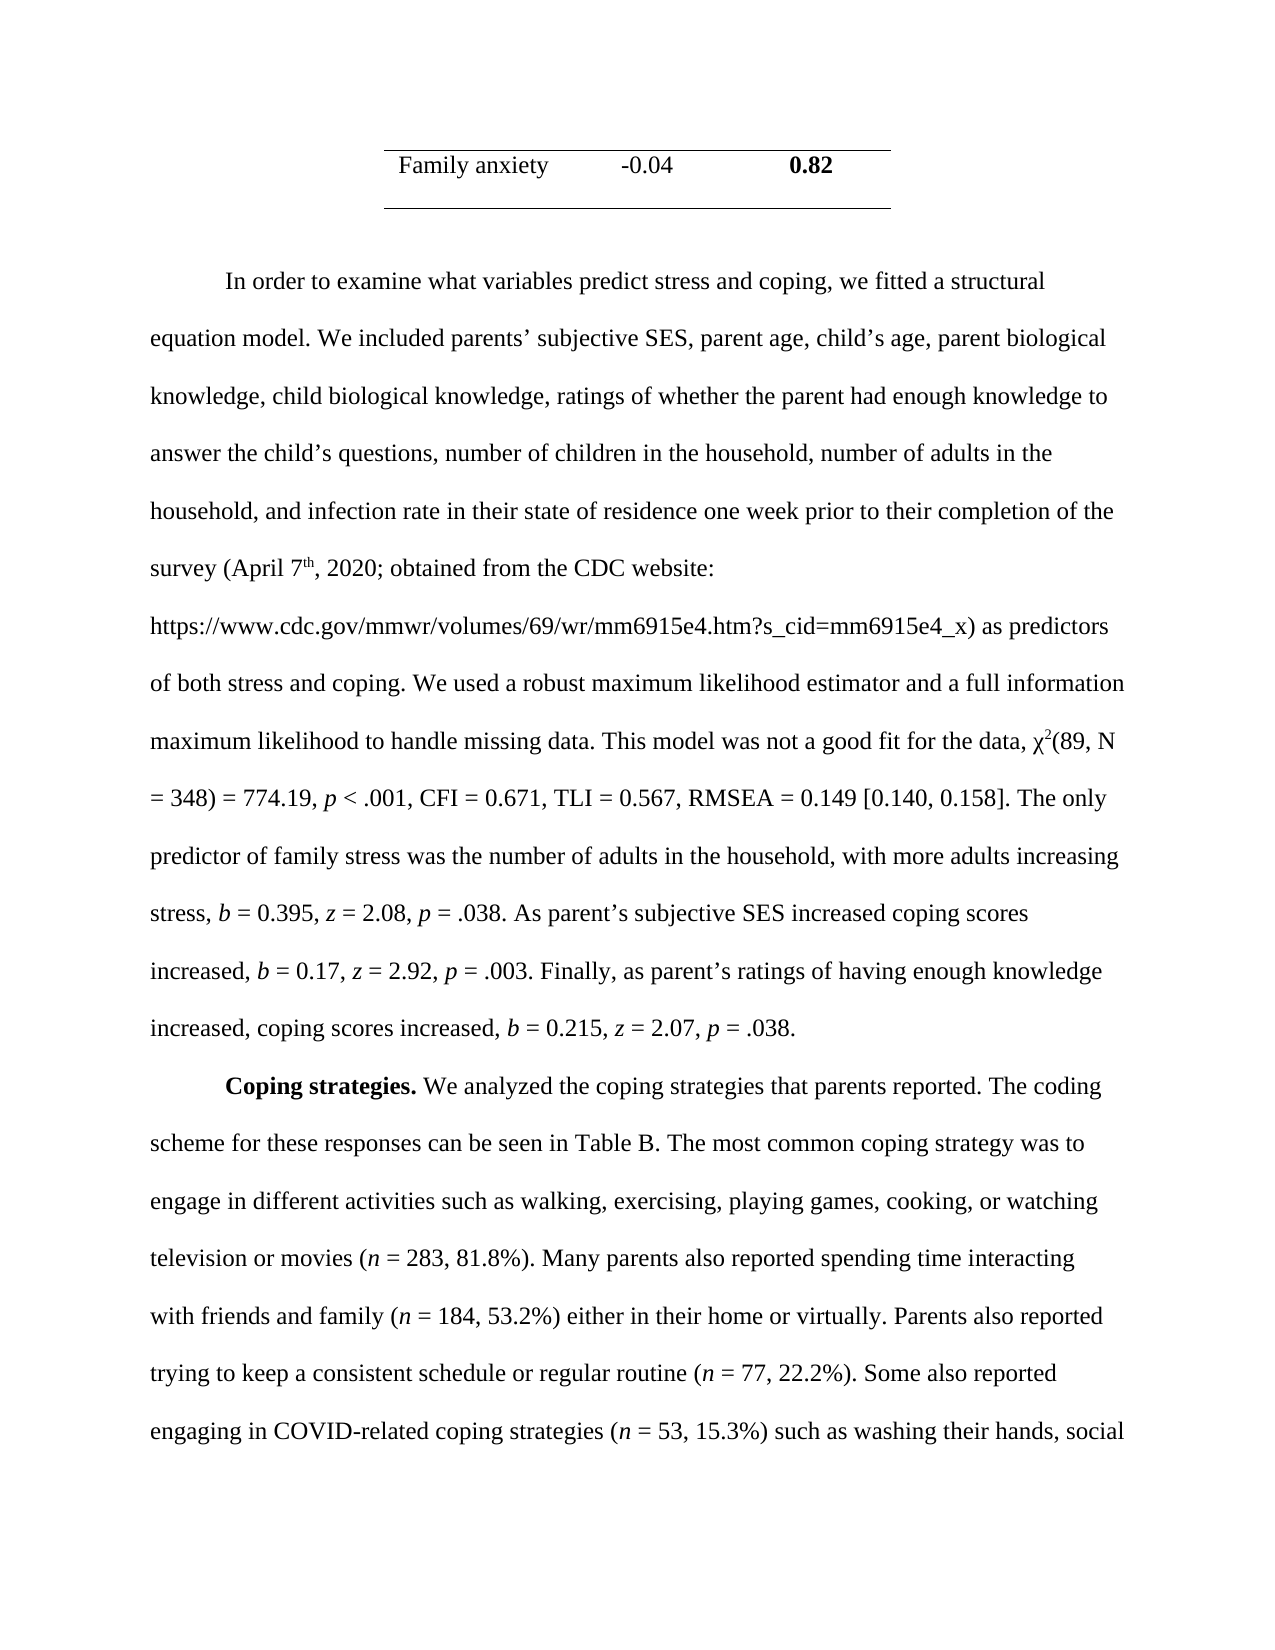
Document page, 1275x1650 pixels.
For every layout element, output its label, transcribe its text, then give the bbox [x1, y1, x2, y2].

table_cell Family anxiety [384, 151, 562, 207]
text In order to examine what variables predict stress and coping, we fitted a structural equation model. We included parents’ subjective SES, parent age, child’s age, parent biological knowledge, child biological knowledge, ratings of whether the parent had enough knowledge to answer the child’s questions, number of children in the household, number of adults in the household, and infection rate in their state of residence one week prior to their completion of the survey (April 7th, 2020; obtained from the CDC website: https://www.cdc.gov/mmwr/volumes/69/wr/mm6915e4.htm?s_cid=mm6915e4_x) as predictors of both stress and coping. We used a robust maximum likelihood estimator and a full information maximum likelihood to handle missing data. This model was not a good fit for the data, χ2(89, N = 348) = 774.19, p < .001, CFI = 0.671, TLI = 0.567, RMSEA = 0.149 [0.140, 0.158]. The only predictor of family stress was the number of adults in the household, with more adults increasing stress, b = 0.395, z = 2.08, p = .038. As parent’s subjective SES increased coping scores increased, b = 0.17, z = 2.92, p = .003. Finally, as parent’s ratings of having enough knowledge increased, coping scores increased, b = 0.215, z = 2.07, p = .038. [150, 266, 1125, 1042]
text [150, 1071, 1125, 1445]
table_cell 0.82 [731, 151, 891, 207]
table_cell -0.04 [563, 151, 731, 207]
